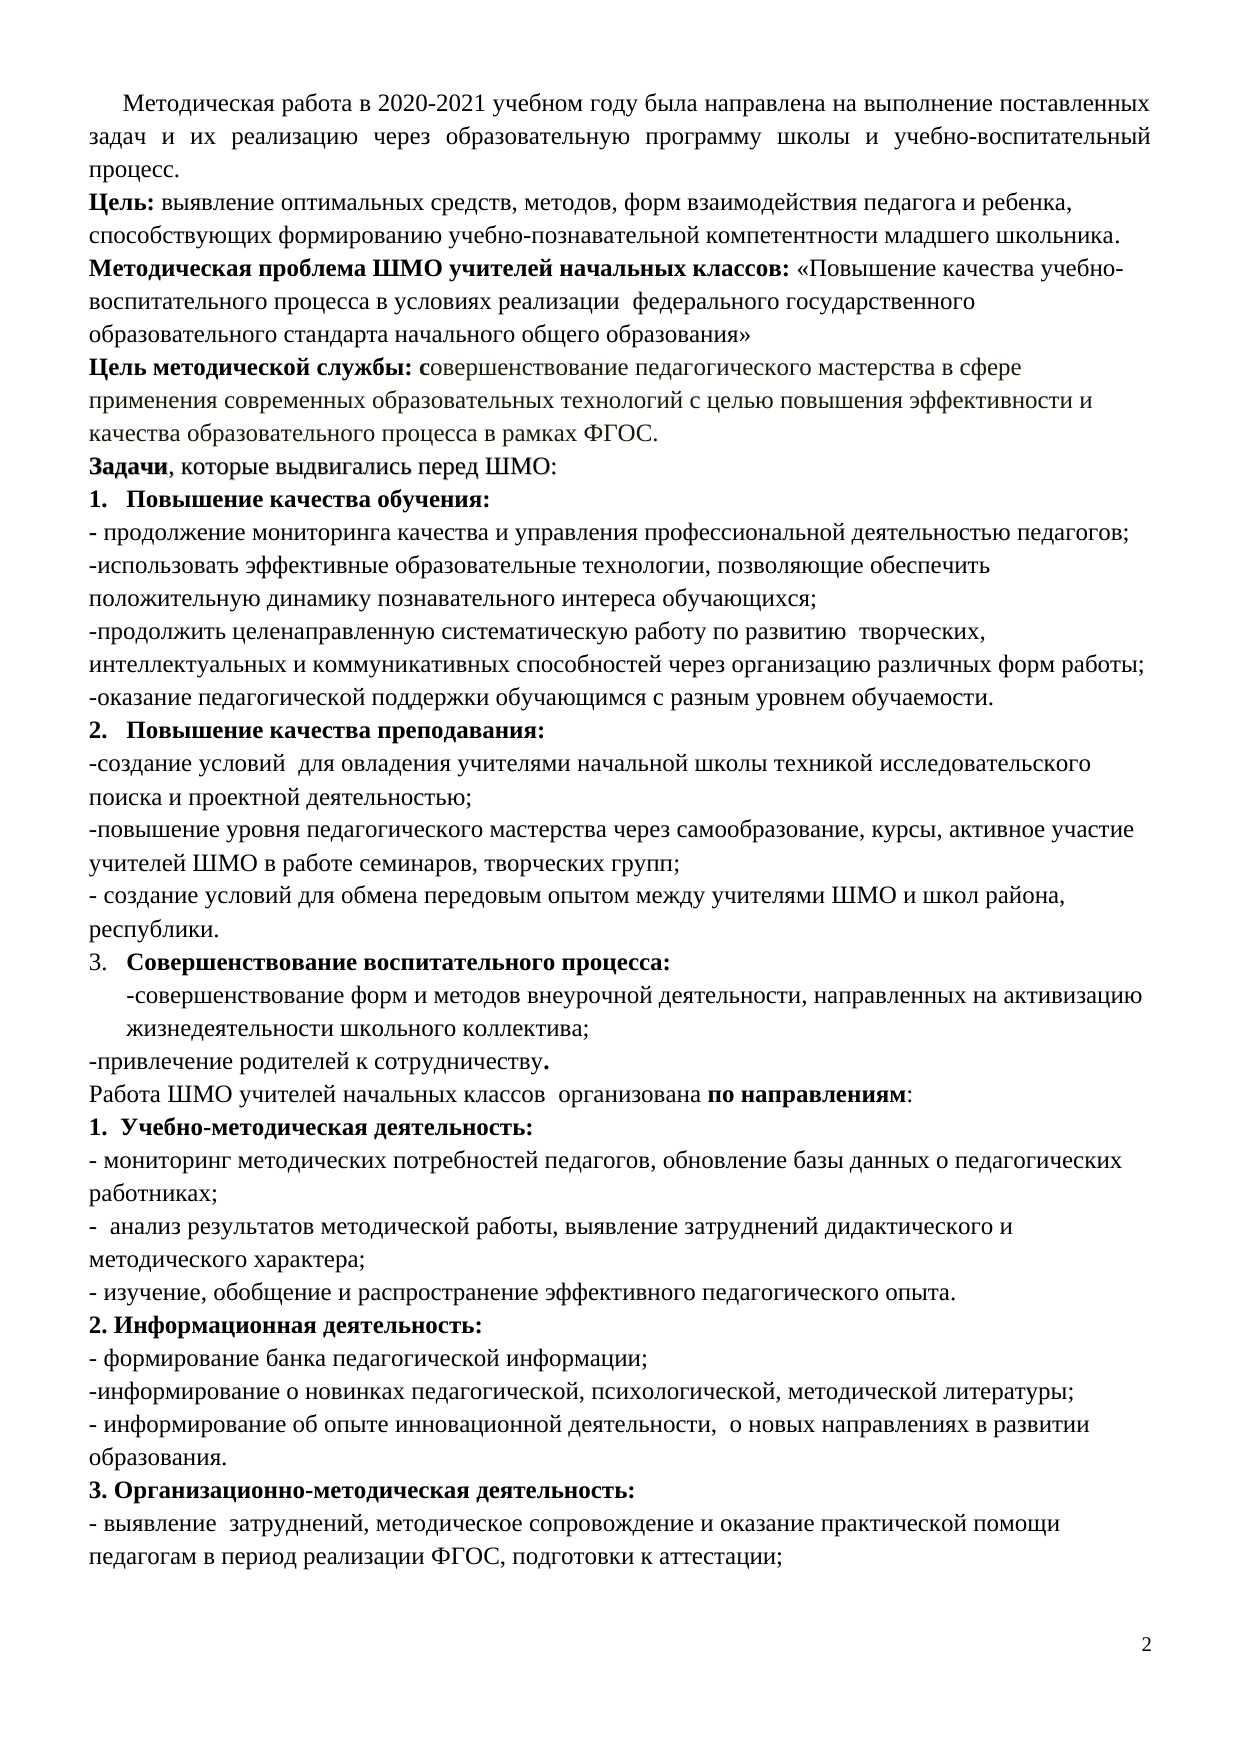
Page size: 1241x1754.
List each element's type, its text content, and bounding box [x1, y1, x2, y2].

text - формирование банка педагогической информации; [89, 1343, 1152, 1372]
text -оказание педагогической поддержки обучающимся с разным уровнем обучаемости. [89, 682, 1152, 711]
text Цель: выявление оптимальных средств, методов, форм взаимодействия педагога и ребенка, способствующих формированию учебно-познавательной компетентности младшего школьника. [89, 187, 1152, 249]
text - продолжение мониторинга качества и управления профессиональной деятельностью педагогов; [89, 517, 1152, 546]
list Совершенствование воспитательного процесса: [89, 947, 1152, 975]
text -привлечение родителей к сотрудничеству. [89, 1046, 1152, 1074]
text -информирование о новинках педагогической, психологической, методической литературы; [89, 1376, 1152, 1405]
text - создание условий для обмена передовым опытом между учителями ШМО и школ района, республики. [89, 881, 1152, 942]
text Методическая работа в 2020-2021 учебном году была направлена на выполнение поставленных задач и их реализацию через образовательную программу школы и учебно-воспитательный процесс. [89, 88, 1152, 183]
text -продолжить целенаправленную систематическую работу по развитию творческих, интеллектуальных и коммуникативных способностей через организацию различных форм работы; [89, 616, 1152, 678]
text Цель методической службы: совершенствование педагогического мастерства в сфере применения современных образовательных технологий с целью повышения эффективности и качества образовательного процесса в рамках ФГОС. [89, 352, 1152, 447]
text 2. Информационная деятельность: [89, 1310, 1152, 1339]
text - анализ результатов методической работы, выявление затруднений дидактического и методического характера; [89, 1211, 1152, 1273]
text Работа ШМО учителей начальных классов организована по направлениям: [89, 1079, 1152, 1107]
text - мониторинг методических потребностей педагогов, обновление базы данных о педагогических работниках; [89, 1145, 1152, 1207]
text -совершенствование форм и методов внеурочной деятельности, направленных на активизацию жизнедеятельности школьного коллектива; [126, 980, 1152, 1041]
text 3. Организационно-методическая деятельность: [89, 1475, 1152, 1504]
list Повышение качества обучения: [89, 484, 1152, 513]
text 1. Учебно-методическая деятельность: [89, 1112, 1152, 1141]
list Повышение качества преподавания: [89, 716, 1152, 744]
text -создание условий для овладения учителями начальной школы техникой исследовательского поиска и проектной деятельностью; [89, 748, 1152, 810]
text Задачи, которые выдвигались перед ШМО: [89, 451, 1152, 480]
text - выявление затруднений, методическое сопровождение и оказание практической помощи педагогам в период реализации ФГОС, подготовки к аттестации; [89, 1508, 1151, 1570]
text - информирование об опыте инновационной деятельности, о новых направлениях в развитии образования. [89, 1409, 1152, 1471]
text -повышение уровня педагогического мастерства через самообразование, курсы, активное участие учителей ШМО в работе семинаров, творческих групп; [89, 814, 1152, 876]
text - изучение, обобщение и распространение эффективного педагогического опыта. [89, 1277, 1152, 1306]
text Методическая проблема ШМО учителей начальных классов: «Повышение качества учебно-воспитательного процесса в условиях реализации федерального государственного образовательного стандарта начального общего образования» [89, 253, 1152, 348]
text -использовать эффективные образовательные технологии, позволяющие обеспечить положительную динамику познавательного интереса обучающихся; [89, 550, 1152, 612]
